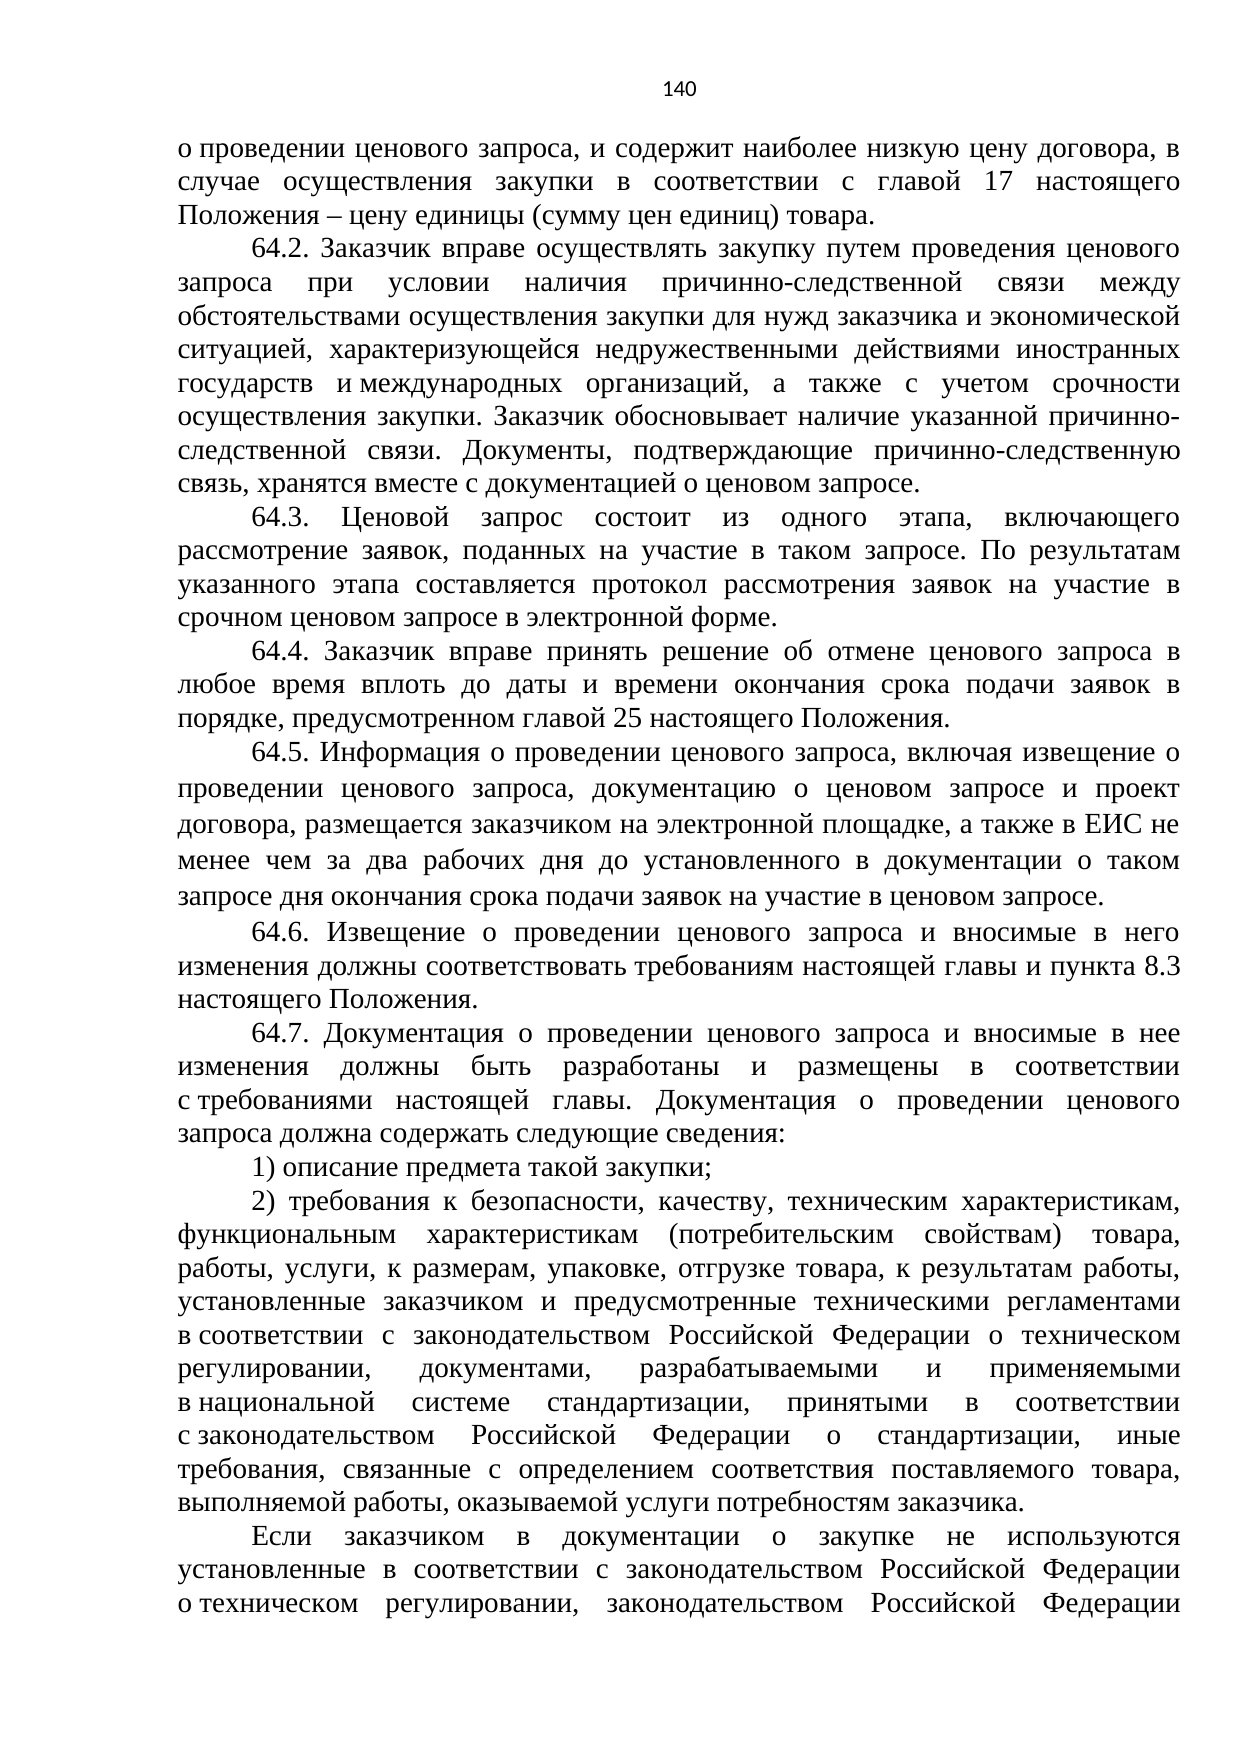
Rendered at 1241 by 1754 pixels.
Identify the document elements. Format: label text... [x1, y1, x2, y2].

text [177, 130, 1181, 231]
text 1) описание предмета такой закупки; [177, 1149, 1181, 1183]
text 64.2. Заказчик вправе осуществлять закупку путем проведения ценового запроса при условии наличия причинно-следственной связи между обстоятельствами осуществления закупки для нужд заказчика и экономической ситуацией, характеризующейся недружественными действиями иностранных государств и международных организаций, а также с учетом срочности осуществления закупки. Заказчик обосновывает наличие указанной причинно-следственной связи. Документы, подтверждающие причинно-следственную связь, хранятся вместе с документацией о ценовом запросе. [177, 231, 1181, 499]
text 64.4. Заказчик вправе принять решение об отмене ценового запроса в любое время вплоть до даты и времени окончания срока подачи заявок в порядке, предусмотренном главой 25 настоящего Положения. [177, 633, 1181, 734]
text 2) требования к безопасности, качеству, техническим характеристикам, функциональным характеристикам (потребительским свойствам) товара, работы, услуги, к размерам, упаковке, отгрузке товара, к результатам работы, установленные заказчиком и предусмотренные техническими регламентами в соответствии с законодательством Российской Федерации о техническом регулировании, документами, разрабатываемыми и применяемыми в национальной системе стандартизации, принятыми в соответствии с законодательством Российской Федерации о стандартизации, иные требования, связанные с определением соответствия поставляемого товара, выполняемой работы, оказываемой услуги потребностям заказчика. [177, 1183, 1181, 1518]
text 64.5. Информация о проведении ценового запроса, включая извещение о проведении ценового запроса, документацию о ценовом запросе и проект договора, размещается заказчиком на электронной площадке, а также в ЕИС не менее чем за два рабочих дня до установленного в документации о таком запросе дня окончания срока подачи заявок на участие в ценовом запросе. [177, 734, 1181, 912]
text 64.6. Извещение о проведении ценового запроса и вносимые в него изменения должны соответствовать требованиям настоящей главы и пункта 8.3 настоящего Положения. [177, 914, 1181, 1015]
text 64.3. Ценовой запрос состоит из одного этапа, включающего рассмотрение заявок, поданных на участие в таком запросе. По результатам указанного этапа составляется протокол рассмотрения заявок на участие в срочном ценовом запросе в электронной форме. [177, 499, 1181, 633]
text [177, 1518, 1181, 1619]
text 64.7. Документация о проведении ценового запроса и вносимые в нее изменения должны быть разработаны и размещены в соответствии с требованиями настоящей главы. Документация о проведении ценового запроса должна содержать следующие сведения: [177, 1015, 1181, 1149]
